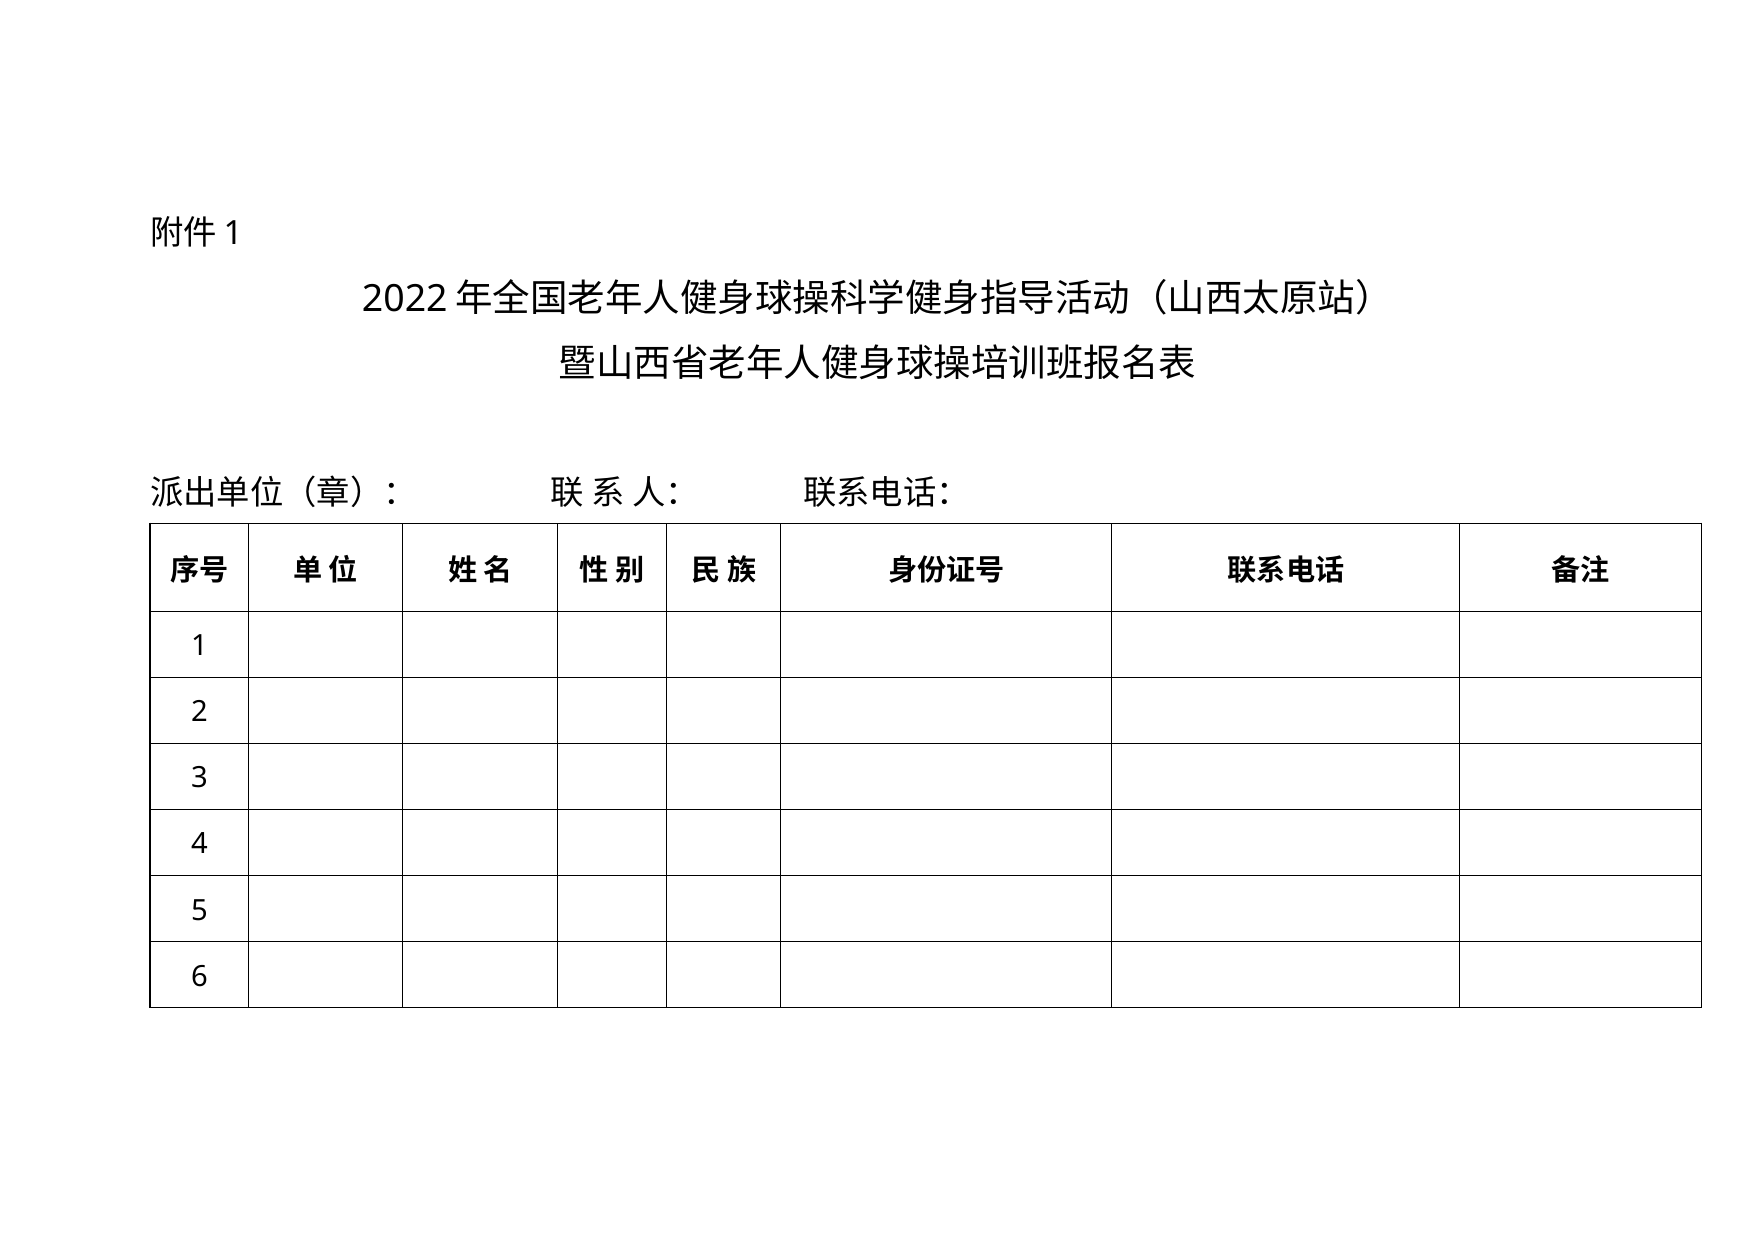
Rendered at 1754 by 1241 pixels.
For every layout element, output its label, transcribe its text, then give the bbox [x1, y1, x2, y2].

table_cell [1112, 942, 1459, 1007]
table_cell [667, 612, 780, 677]
table_cell [1460, 612, 1701, 677]
table_cell [403, 744, 557, 809]
table_cell 1 [151, 612, 248, 677]
table_cell [781, 678, 1111, 743]
table_cell 5 [151, 876, 248, 941]
table_cell [558, 612, 666, 677]
table_cell [781, 612, 1111, 677]
table_cell 2 [151, 678, 248, 743]
table_cell 3 [151, 744, 248, 809]
table_cell [249, 942, 402, 1007]
table_header 姓 名 [403, 524, 557, 611]
table_header 性 别 [558, 524, 666, 611]
table_cell [1112, 744, 1459, 809]
table_cell [403, 810, 557, 875]
table_cell [249, 810, 402, 875]
table_cell [781, 810, 1111, 875]
table_cell [558, 744, 666, 809]
table_cell 4 [151, 810, 248, 875]
table_cell [1460, 876, 1701, 941]
table_cell [667, 744, 780, 809]
table_cell [558, 876, 666, 941]
table_cell [667, 876, 780, 941]
table_cell [403, 678, 557, 743]
table_header 单 位 [249, 524, 402, 611]
text 2022年全国老年人健身球操科学健身指导活动（山西太原站） [150, 263, 1604, 328]
table_cell [1112, 612, 1459, 677]
table_header 联系电话 [1112, 524, 1459, 611]
table_cell [249, 612, 402, 677]
table_cell [403, 612, 557, 677]
table_cell [667, 678, 780, 743]
table_cell 6 [151, 942, 248, 1007]
table_cell [249, 876, 402, 941]
table_header 民 族 [667, 524, 780, 611]
table_cell [403, 876, 557, 941]
table_cell [249, 744, 402, 809]
table_cell [249, 678, 402, 743]
text 附件1 [150, 198, 1604, 263]
table_cell [781, 942, 1111, 1007]
table_cell [403, 942, 557, 1007]
table_header 序号 [151, 524, 248, 611]
text 派出单位（章）： 联 系 人： 联系电话： [150, 458, 1604, 523]
table_cell [667, 942, 780, 1007]
table_cell [558, 942, 666, 1007]
table_cell [1112, 678, 1459, 743]
table_header 备注 [1460, 524, 1701, 611]
table_header 身份证号 [781, 524, 1111, 611]
text 暨山西省老年人健身球操培训班报名表 [150, 328, 1604, 393]
table_cell [1460, 810, 1701, 875]
table_cell [1112, 876, 1459, 941]
table_cell [781, 744, 1111, 809]
table_cell [558, 678, 666, 743]
table_cell [558, 810, 666, 875]
table_cell [667, 810, 780, 875]
table_cell [1460, 942, 1701, 1007]
table_cell [781, 876, 1111, 941]
table_cell [1112, 810, 1459, 875]
table_cell [1460, 744, 1701, 809]
table_cell [1460, 678, 1701, 743]
